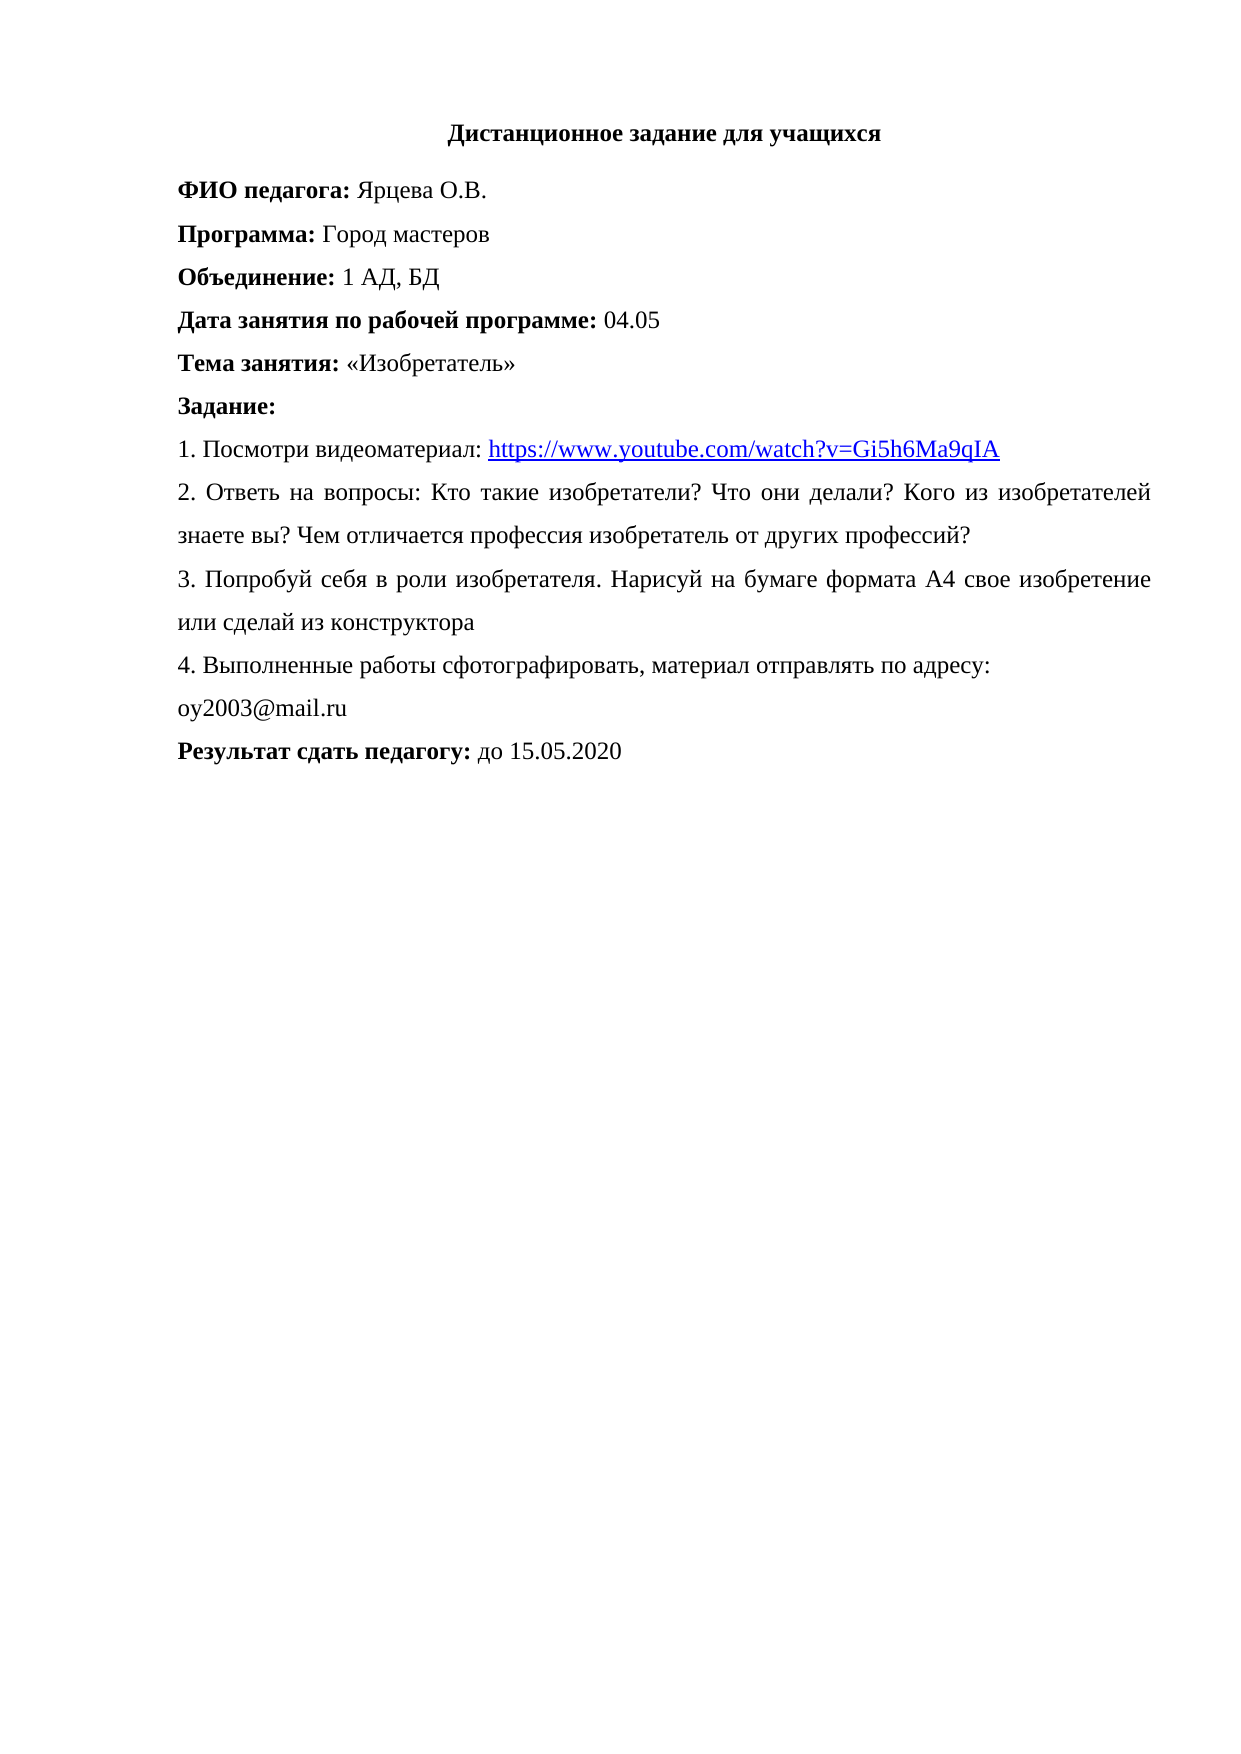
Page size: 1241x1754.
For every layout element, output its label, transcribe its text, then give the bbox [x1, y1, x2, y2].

text Дата занятия по рабочей программе: 04.05 [177, 305, 1152, 334]
text Задание: [177, 391, 1152, 420]
text Объединение: 1 АД, БД [177, 262, 1152, 291]
text 1. Посмотри видеоматериал: https://www.youtube.com/watch?v=Gi5h6Ma9qIA [177, 434, 1152, 463]
text ФИО педагога: Ярцева О.В. [177, 176, 1152, 204]
text 3. Попробуй себя в роли изобретателя. Нарисуй на бумаге формата А4 свое изобретение или сделай из конструктора [177, 564, 1152, 636]
text 4. Выполненные работы сфотографировать, материал отправлять по адресу: oy2003@mail.ru [177, 650, 1152, 722]
text 2. Ответь на вопросы: Кто такие изобретатели? Что они делали? Кого из изобретателей знаете вы? Чем отличается профессия изобретатель от других профессий? [177, 477, 1152, 549]
text Тема занятия: «Изобретатель» [177, 348, 1152, 377]
text Результат сдать педагогу: до 15.05.2020 [177, 736, 1152, 765]
text Дистанционное задание для учащихся [177, 118, 1152, 147]
text Программа: Город мастеров [177, 219, 1152, 247]
